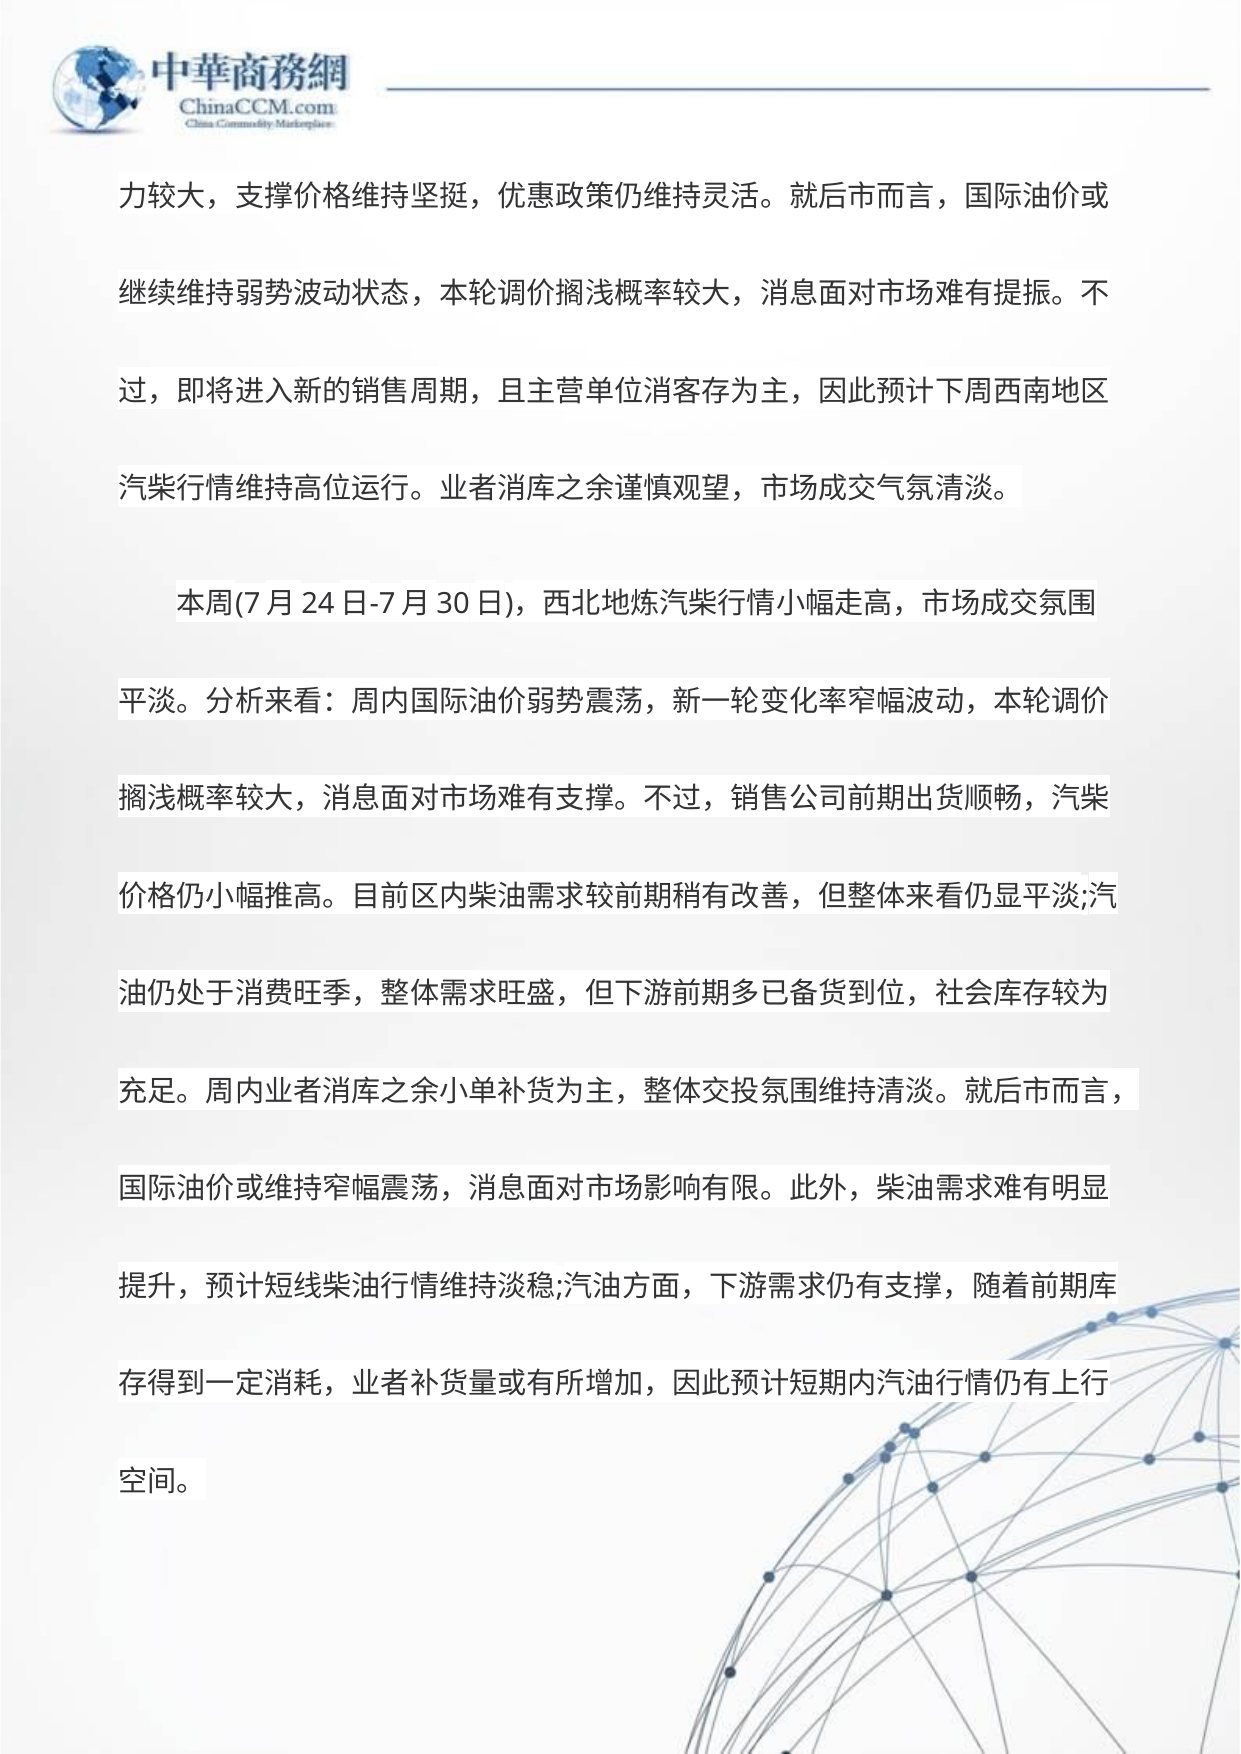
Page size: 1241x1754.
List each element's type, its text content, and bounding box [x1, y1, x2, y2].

picture [0, 0, 1240, 1754]
text 本周(7月24日-7月30日)，西北地炼汽柴行情小幅走高，市场成交氛围平淡。分析来看：周内国际油价弱势震荡，新一轮变化率窄幅波动，本轮调价搁浅概率较大，消息面对市场难有支撑。不过，销售公司前期出货顺畅，汽柴价格仍小幅推高。目前区内柴油需求较前期稍有改善，但整体来看仍显平淡;汽油仍处于消费旺季，整体需求旺盛，但下游前期多已备货到位，社会库存较为充足。周内业者消库之余小单补货为主，整体交投氛围维持清淡。就后市而言，国际油价或维持窄幅震荡，消息面对市场影响有限。此外，柴油需求难有明显提升，预计短线柴油行情维持淡稳;汽油方面，下游需求仍有支撑，随着前期库存得到一定消耗，业者补货量或有所增加，因此预计短期内汽油行情仍有上行空间。 [118, 1110, 1122, 1511]
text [118, 161, 1122, 518]
text 本周(7月24日-7月30日)，西北地炼汽柴行情小幅走高，市场成交氛围平淡。分析来看：周内国际油价弱势震荡，新一轮变化率窄幅波动，本轮调价搁浅概率较大，消息面对市场难有支撑。不过，销售公司前期出货顺畅，汽柴价格仍小幅推高。目前区内柴油需求较前期稍有改善，但整体来看仍显平淡;汽油仍处于消费旺季，整体需求旺盛，但下游前期多已备货到位，社会库存较为充足。周内业者消库之余小单补货为主，整体交投氛围维持清淡。就后市而言，国际油价或维持窄幅震荡，消息面对市场影响有限。此外，柴油需求难有明显提升，预计短线柴油行情维持淡稳;汽油方面，下游需求仍有支撑，随着前期库存得到一定消耗，业者补货量或有所增加，因此预计短期内汽油行情仍有上行空间。 [118, 568, 1122, 1068]
